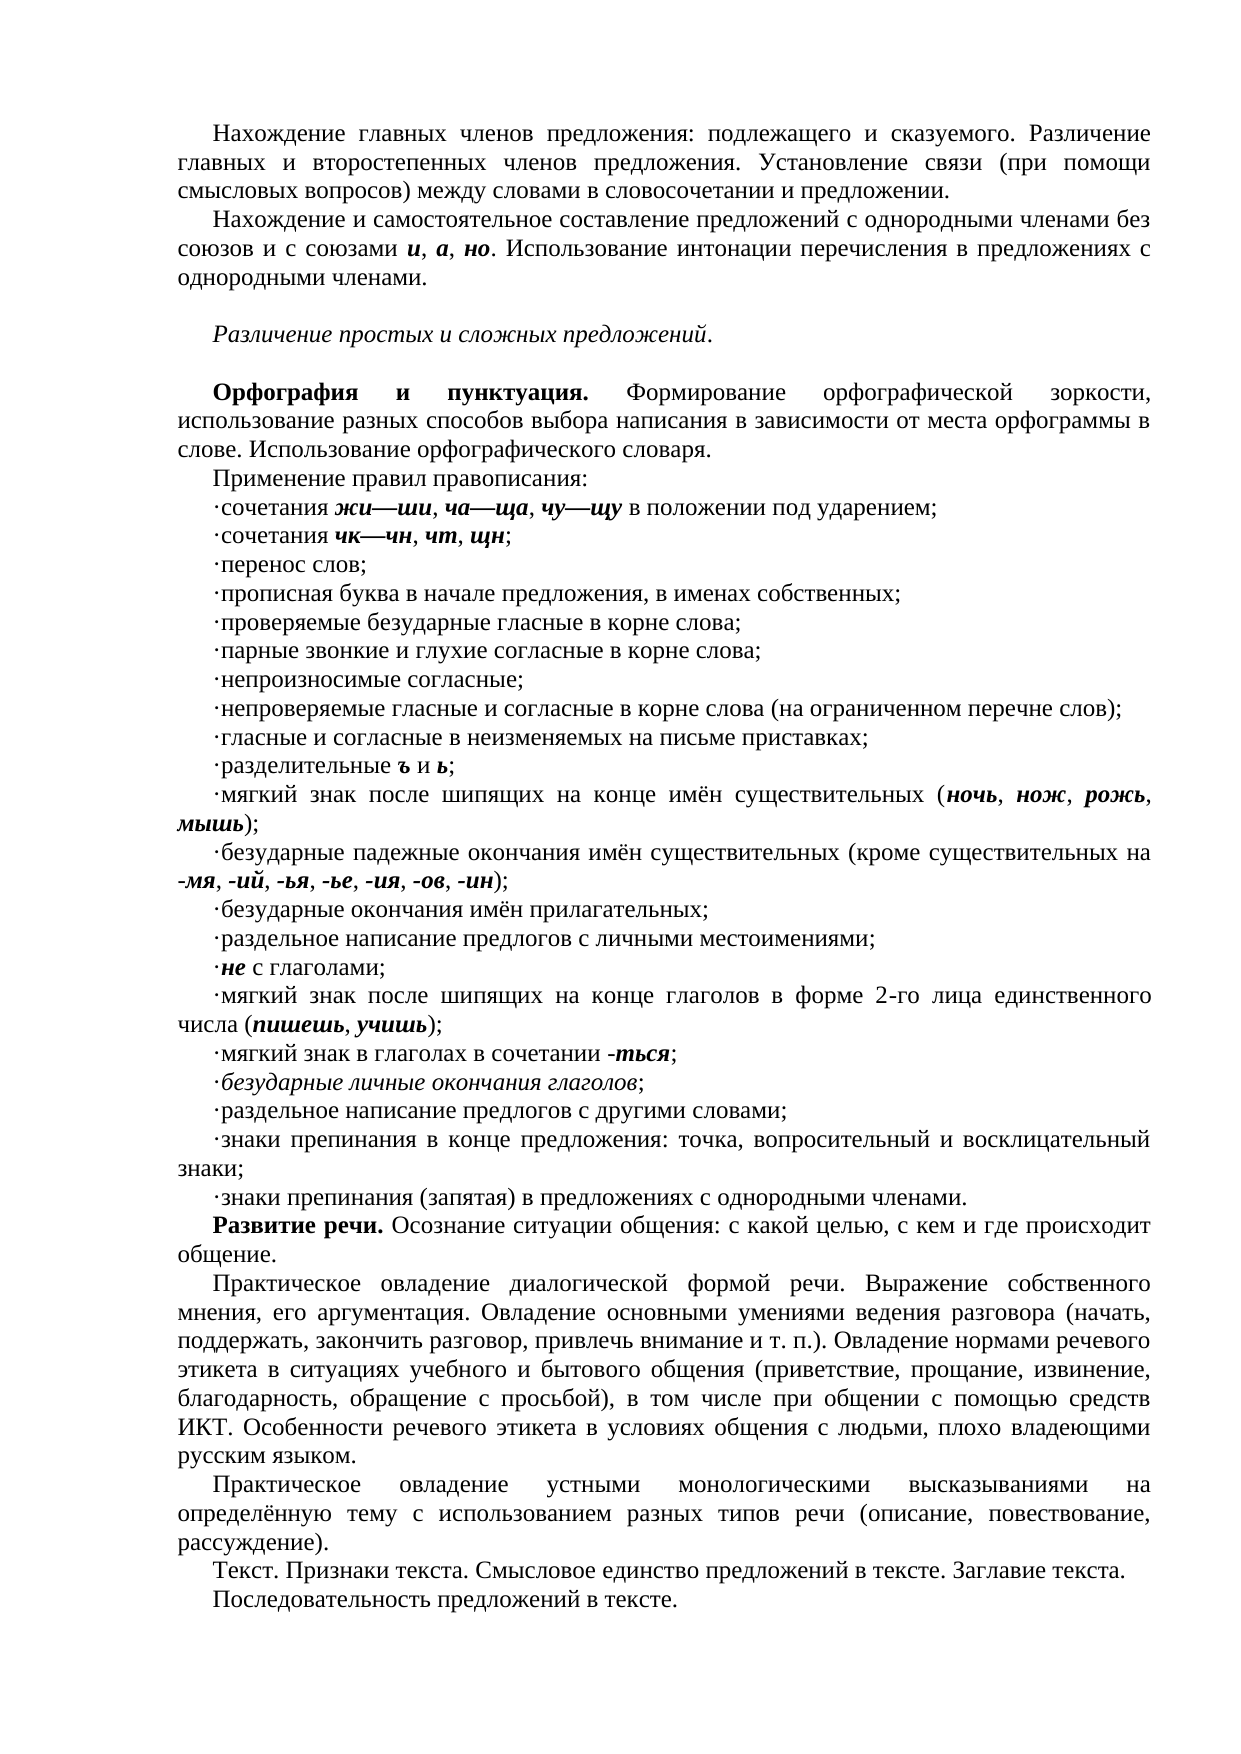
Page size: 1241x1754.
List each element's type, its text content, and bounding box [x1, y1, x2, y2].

text Различение простых и сложных предложений. [177, 319, 1152, 348]
text ·безударные падежные окончания имён существительных (кроме существительных на -мя, -ий, -ья, -ье, -ия, -ов, -ин); [177, 837, 1152, 894]
text ·перенос слов; [177, 549, 1152, 578]
text Применение правил правописания: [177, 463, 1152, 492]
text ·парные звонкие и глухие согласные в корне слова; [177, 636, 1152, 664]
text ·раздельное написание предлогов с другими словами; [177, 1096, 1152, 1124]
text ·знаки препинания в конце предложения: точка, вопросительный и восклицательный знаки; [177, 1124, 1152, 1182]
text ·мягкий знак в глаголах в сочетании -ться; [177, 1038, 1152, 1067]
text ·не с глаголами; [177, 952, 1152, 981]
text ·прописная буква в начале предложения, в именах собственных; [177, 578, 1152, 607]
text Орфография и пунктуация. Формирование орфографической зоркости, использование разных способов выбора написания в зависимости от места орфограммы в слове. Использование орфографического словаря. [177, 377, 1152, 463]
text Текст. Признаки текста. Смысловое единство предложений в тексте. Заглавие текста. [177, 1556, 1152, 1584]
text Практическое овладение диалогической формой речи. Выражение собственного мнения, его аргументация. Овладение основными умениями ведения разговора (начать, поддержать, закончить разговор, привлечь внимание и т. п.). Овладение нормами речевого этикета в ситуациях учебного и бытового общения (приветствие, прощание, извинение, благодарность, обращение с просьбой), в том числе при общении с помощью средств ИКТ. Особенности речевого этикета в условиях общения с людьми, плохо владеющими русским языком. [177, 1268, 1152, 1469]
text ·разделительные ъ и ь; [177, 751, 1152, 779]
text Развитие речи. Осознание ситуации общения: с какой целью, с кем и где происходит общение. [177, 1211, 1152, 1268]
text Нахождение и самостоятельное составление предложений с однородными членами без союзов и с союзами и, а, но. Использование интонации перечисления в предложениях с однородными членами. [177, 204, 1152, 291]
text ·непроверяемые гласные и согласные в корне слова (на ограниченном перечне слов); [177, 693, 1152, 722]
text Последовательность предложений в тексте. [177, 1584, 1152, 1613]
text ·мягкий знак после шипящих на конце глаголов в форме 2-го лица единственного числа (пишешь, учишь); [177, 981, 1152, 1038]
text ·сочетания жи—ши, ча—ща, чу—щу в положении под ударением; [177, 492, 1152, 521]
text ·безударные личные окончания глаголов; [177, 1067, 1152, 1096]
text ·сочетания чк—чн, чт, щн; [177, 521, 1152, 549]
text ·знаки препинания (запятая) в предложениях с однородными членами. [177, 1182, 1152, 1211]
text ·раздельное написание предлогов с личными местоимениями; [177, 923, 1152, 952]
text Нахождение главных членов предложения: подлежащего и сказуемого. Различение главных и второстепенных членов предложения. Установление связи (при помощи смысловых вопросов) между словами в словосочетании и предложении. [177, 118, 1152, 204]
text ·проверяемые безударные гласные в корне слова; [177, 607, 1152, 636]
text ·безударные окончания имён прилагательных; [177, 894, 1152, 923]
text ·гласные и согласные в неизменяемых на письме приставках; [177, 722, 1152, 751]
text ·непроизносимые согласные; [177, 664, 1152, 693]
text Практическое овладение устными монологическими высказываниями на определённую тему с использованием разных типов речи (описание, повествование, рассуждение). [177, 1469, 1152, 1556]
text ·мягкий знак после шипящих на конце имён существительных (ночь, нож, рожь, мышь); [177, 779, 1152, 837]
